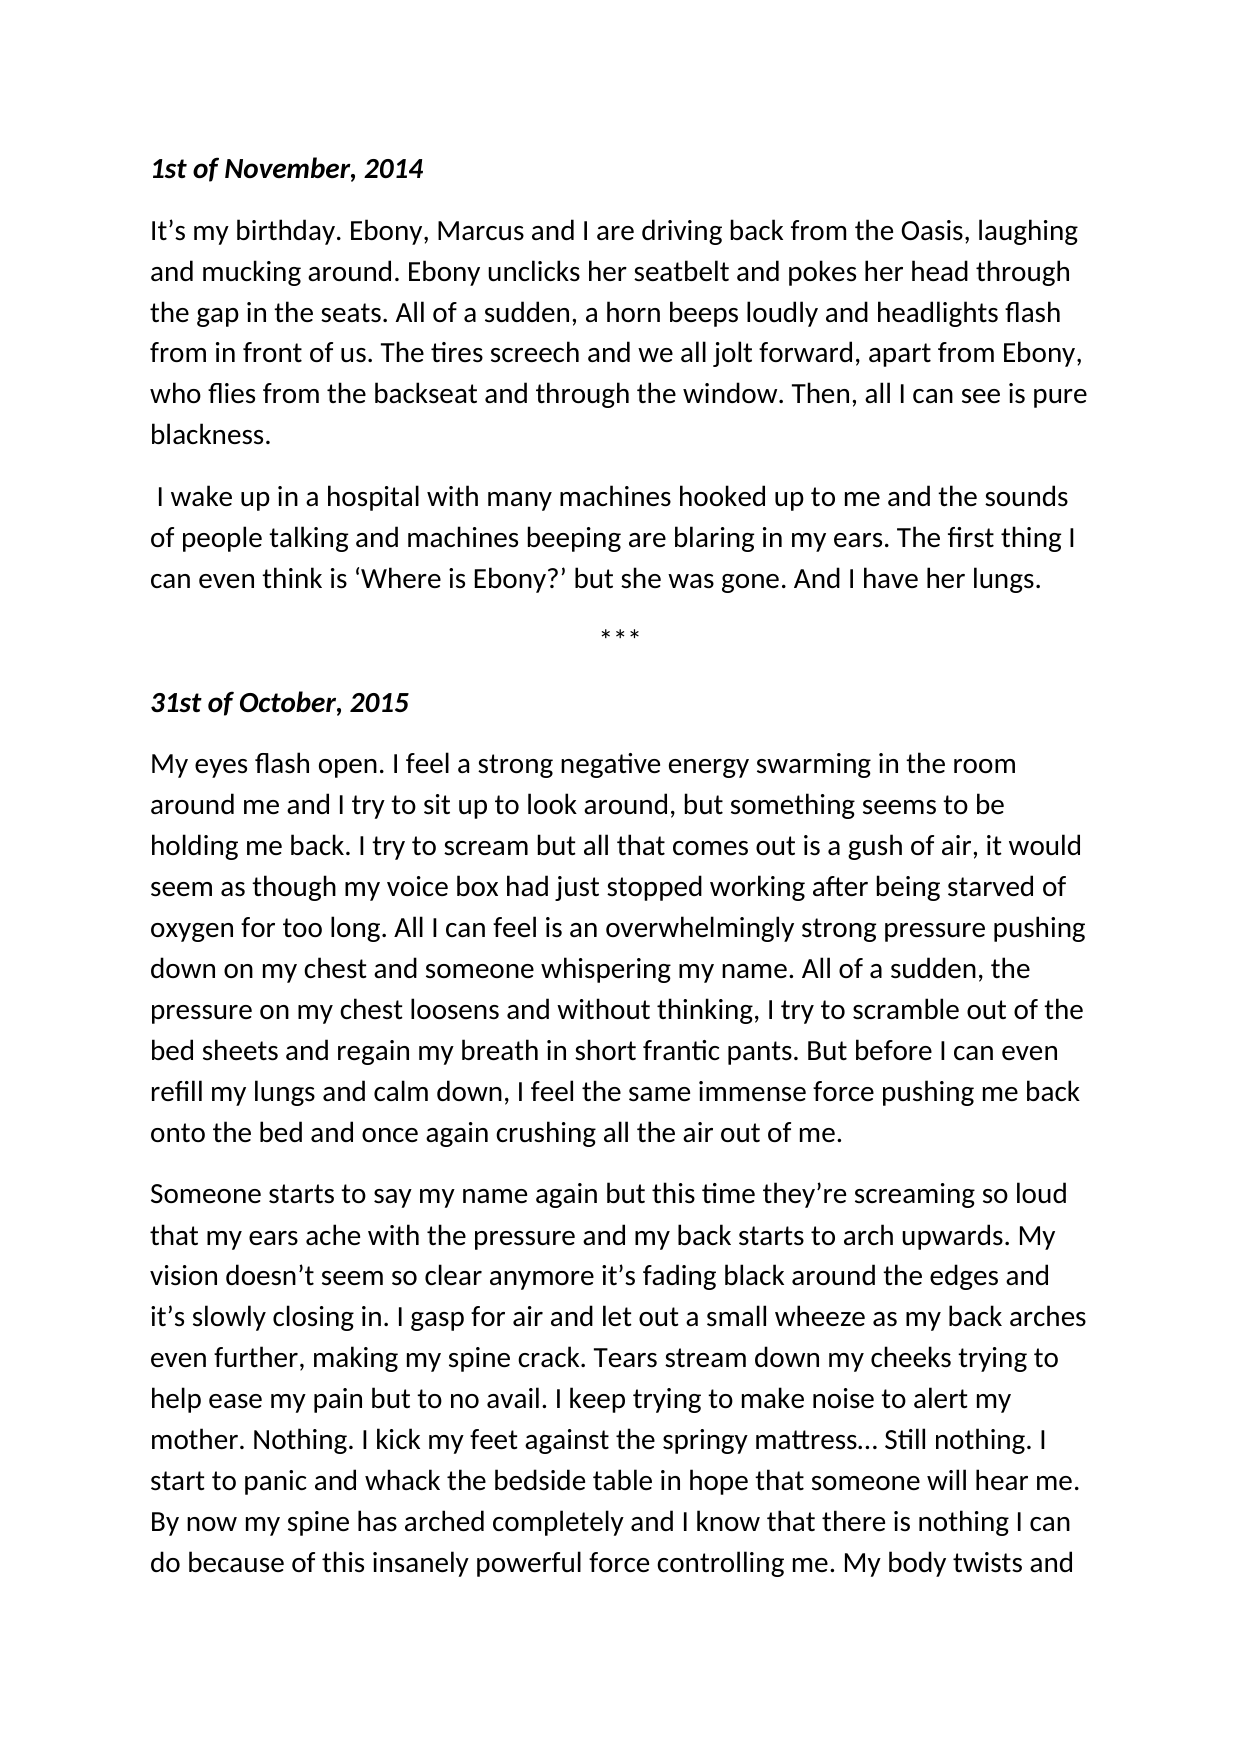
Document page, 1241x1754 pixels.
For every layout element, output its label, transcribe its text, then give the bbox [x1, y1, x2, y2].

text My eyes flash open. I feel a strong negative energy swarming in the room around me and I try to sit up to look around, but something seems to be holding me back. I try to scream but all that comes out is a gush of air, it would seem as though my voice box had just stopped working after being starved of oxygen for too long. All I can feel is an overwhelmingly strong pressure pushing down on my chest and someone whispering my name. All of a sudden, the pressure on my chest loosens and without thinking, I try to scramble out of the bed sheets and regain my breath in short frantic pants. But before I can even refill my lungs and calm down, I feel the same immense force pushing me back onto the bed and once again crushing all the air out of me. [150, 745, 1090, 1149]
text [150, 1176, 1090, 1580]
text *** [150, 622, 1090, 657]
text I wake up in a hospital with many machines hooked up to me and the sounds of people talking and machines beeping are blaring in my ears. The first thing I can even think is ‘Where is Ebony?’ but she was gone. And I have her lungs. [150, 478, 1090, 596]
text 31st of October, 2015 [150, 684, 1090, 719]
text It’s my birthday. Ebony, Marcus and I are driving back from the Oasis, laughing and mucking around. Ebony unclicks her seatbelt and pokes her head through the gap in the seats. All of a sudden, a horn beeps loudly and headlights flash from in front of us. The tires screech and we all jolt forward, apart from Ebony, who flies from the backseat and through the window. Then, all I can see is pure blackness. [150, 212, 1090, 452]
text 1st of November, 2014 [150, 150, 1090, 186]
